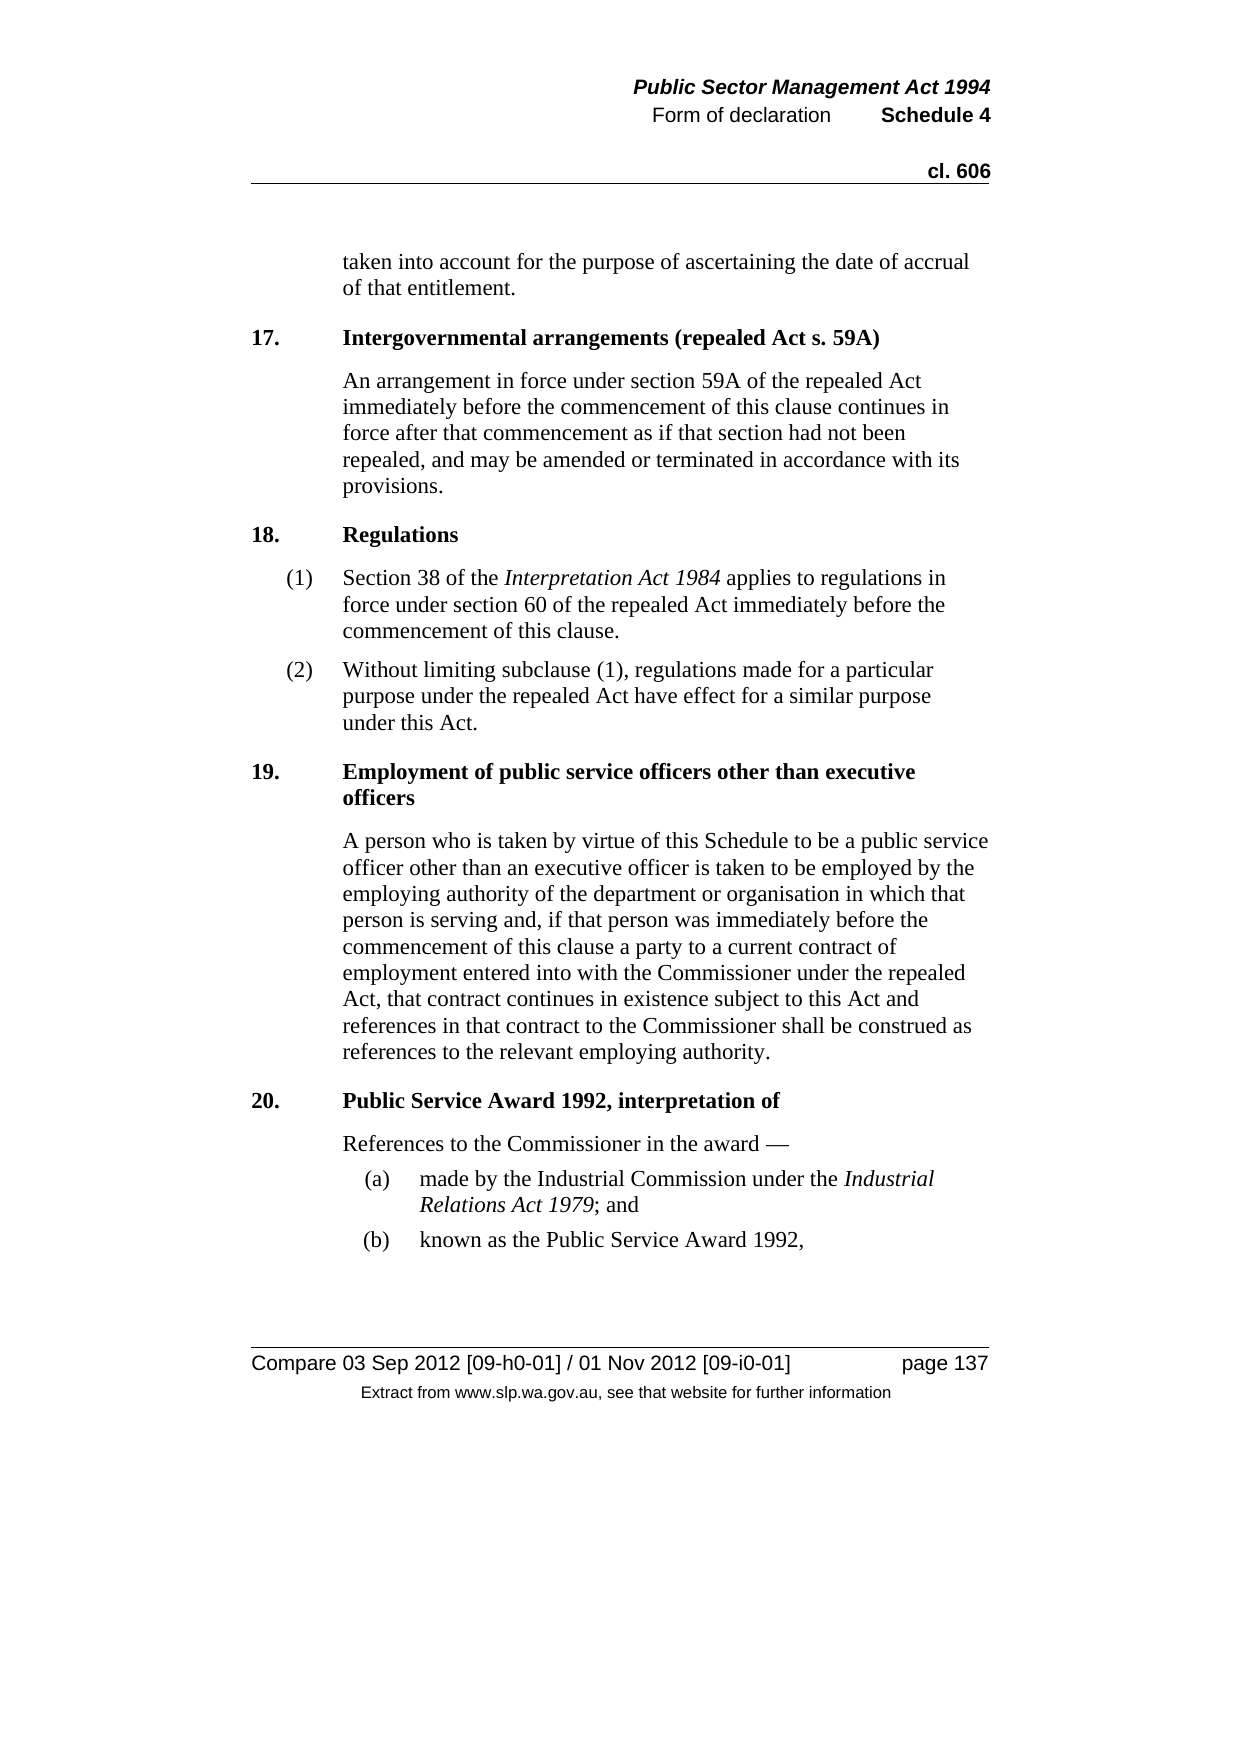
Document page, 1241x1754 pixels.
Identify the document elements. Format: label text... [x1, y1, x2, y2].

text (1) Section 38 of the Interpretation Act 1984 applies to regulations in force under section 60 of the repealed Act immediately before the commencement of this clause. [251, 564, 989, 643]
subtitle 20. Public Service Award 1992, interpretation of [251, 1087, 989, 1114]
subtitle 17. Intergovernmental arrangements (repealed Act s. 59A) [251, 324, 989, 350]
subtitle 19. Employment of public service officers other than executive officers [251, 758, 989, 811]
text (b) known as the Public Service Award 1992, [251, 1226, 989, 1252]
text References to the Commissioner in the award — [251, 1130, 989, 1157]
subtitle 18. Regulations [251, 521, 989, 548]
text (a) made by the Industrial Commission under the Industrial Relations Act 1979; and [251, 1165, 989, 1218]
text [251, 248, 989, 301]
text (2) Without limiting subclause (1), regulations made for a particular purpose under the repealed Act have effect for a similar purpose under this Act. [251, 656, 989, 735]
text A person who is taken by virtue of this Schedule to be a public service officer other than an executive officer is taken to be employed by the employing authority of the department or organisation in which that person is serving and, if that person was immediately before the commencement of this clause a party to a current contract of employment entered into with the Commissioner under the repealed Act, that contract continues in existence subject to this Act and references in that contract to the Commissioner shall be construed as references to the relevant employing authority. [251, 827, 989, 1064]
text An arrangement in force under section 59A of the repealed Act immediately before the commencement of this clause continues in force after that commencement as if that section had not been repealed, and may be amended or terminated in accordance with its provisions. [251, 367, 989, 498]
